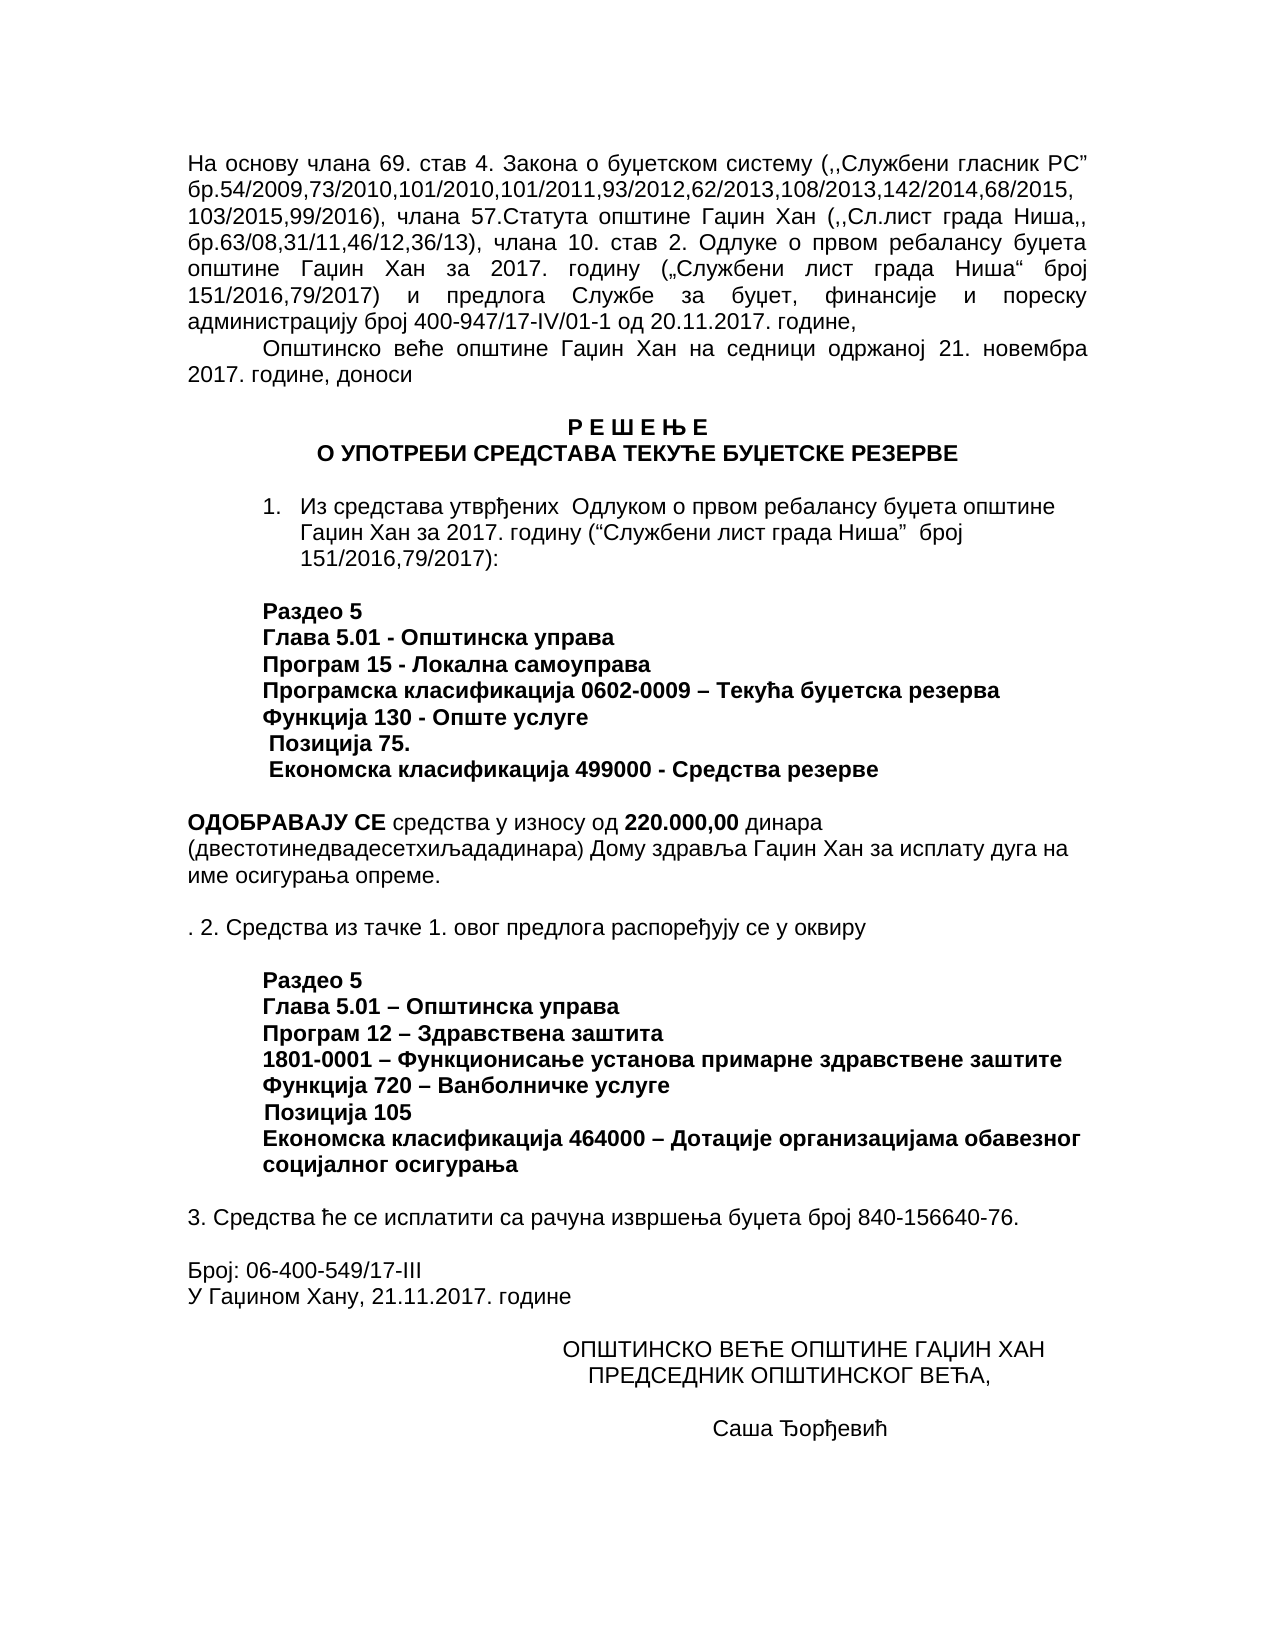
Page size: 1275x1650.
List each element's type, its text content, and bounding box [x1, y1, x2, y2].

text Економска класификација 499000 - Средства резерве [262, 756, 1087, 782]
text Програм 12 – Здравствена заштита [262, 1020, 1087, 1046]
text На основу члана 69. став 4. Закона о буџетском систему (,,Службени гласник РС” бр.54/2009,73/2010,101/2010,101/2011,93/2012,62/2013,108/2013,142/2014,68/2015, [187, 150, 1087, 203]
text Раздео 5 [262, 598, 1087, 624]
text Позиција 75. [262, 730, 1087, 756]
list Из средстава утврђених Одлуком о првом ребалансу буџета општине Гаџин Хан за 2017. годину (“Службени лист града Ниша” број 151/2016,79/2017): [262, 493, 1087, 572]
text . 2. Средства из тачке 1. овог предлога распоређују се у оквиру [187, 914, 1087, 941]
text 3. Средства ће се исплатити са рачуна извршења буџета број 840-156640-76. [187, 1204, 1087, 1231]
text 103/2015,99/2016), члана 57.Статута општине Гаџин Хан (,,Сл.лист града Ниша,, бр.63/08,31/11,46/12,36/13), члана 10. став 2. Одлуке о првом ребалансу буџета општине Гаџин Хан за 2017. годину („Службени лист града Ниша“ број 151/2016,79/2017) и предлога Службе за буџет, финансије и пореску администрацију број 400-947/17-IV/01-1 од 20.11.2017. године, [187, 203, 1087, 334]
text О УПОТРЕБИ СРЕДСТАВА ТЕКУЋЕ БУЏЕТСКЕ РЕЗЕРВЕ [187, 440, 1087, 466]
text Глава 5.01 - Општинска управа [262, 624, 1087, 651]
text Програмска класификација 0602-0009 – Текућа буџетска резерва [262, 677, 1087, 703]
text Р Е Ш Е Њ Е [187, 413, 1087, 440]
text Економска класификација 464000 – Дотације организацијама обавезног социјалног осигурања [262, 1125, 1087, 1178]
text Број: 06-400-549/17-III [187, 1257, 1087, 1283]
text Позиција 105 [187, 1099, 1087, 1125]
text Програм 15 - Локална самоуправа [262, 651, 1087, 677]
text ПРЕДСЕДНИК ОПШТИНСКОГ ВЕЋА, [187, 1362, 1087, 1389]
text ОДОБРАВАЈУ СЕ средства у износу од 220.000,00 динара (двестотинедвадесетхиљададинара) Дому здравља Гаџин Хан за исплату дуга на име осигурања опреме. [187, 809, 1087, 888]
text ОПШТИНСКО ВЕЋЕ ОПШТИНЕ ГАЏИН ХАН [487, 1336, 1087, 1362]
text Глава 5.01 – Општинска управа [262, 993, 1087, 1020]
text Саша Ђорђевић [187, 1415, 1087, 1441]
text Раздео 5 [262, 967, 1087, 993]
text У Гаџином Хану, 21.11.2017. године [187, 1283, 1087, 1309]
text Функција 130 - Опште услуге [262, 703, 1087, 730]
text Општинско веће општине Гаџин Хан на седници одржаној 21. новембра 2017. године, доноси [187, 334, 1087, 387]
text 1801-0001 – Функционисање установа примарне здравствене заштите [262, 1046, 1087, 1072]
text Функција 720 – Ванболничке услуге [262, 1072, 1087, 1099]
